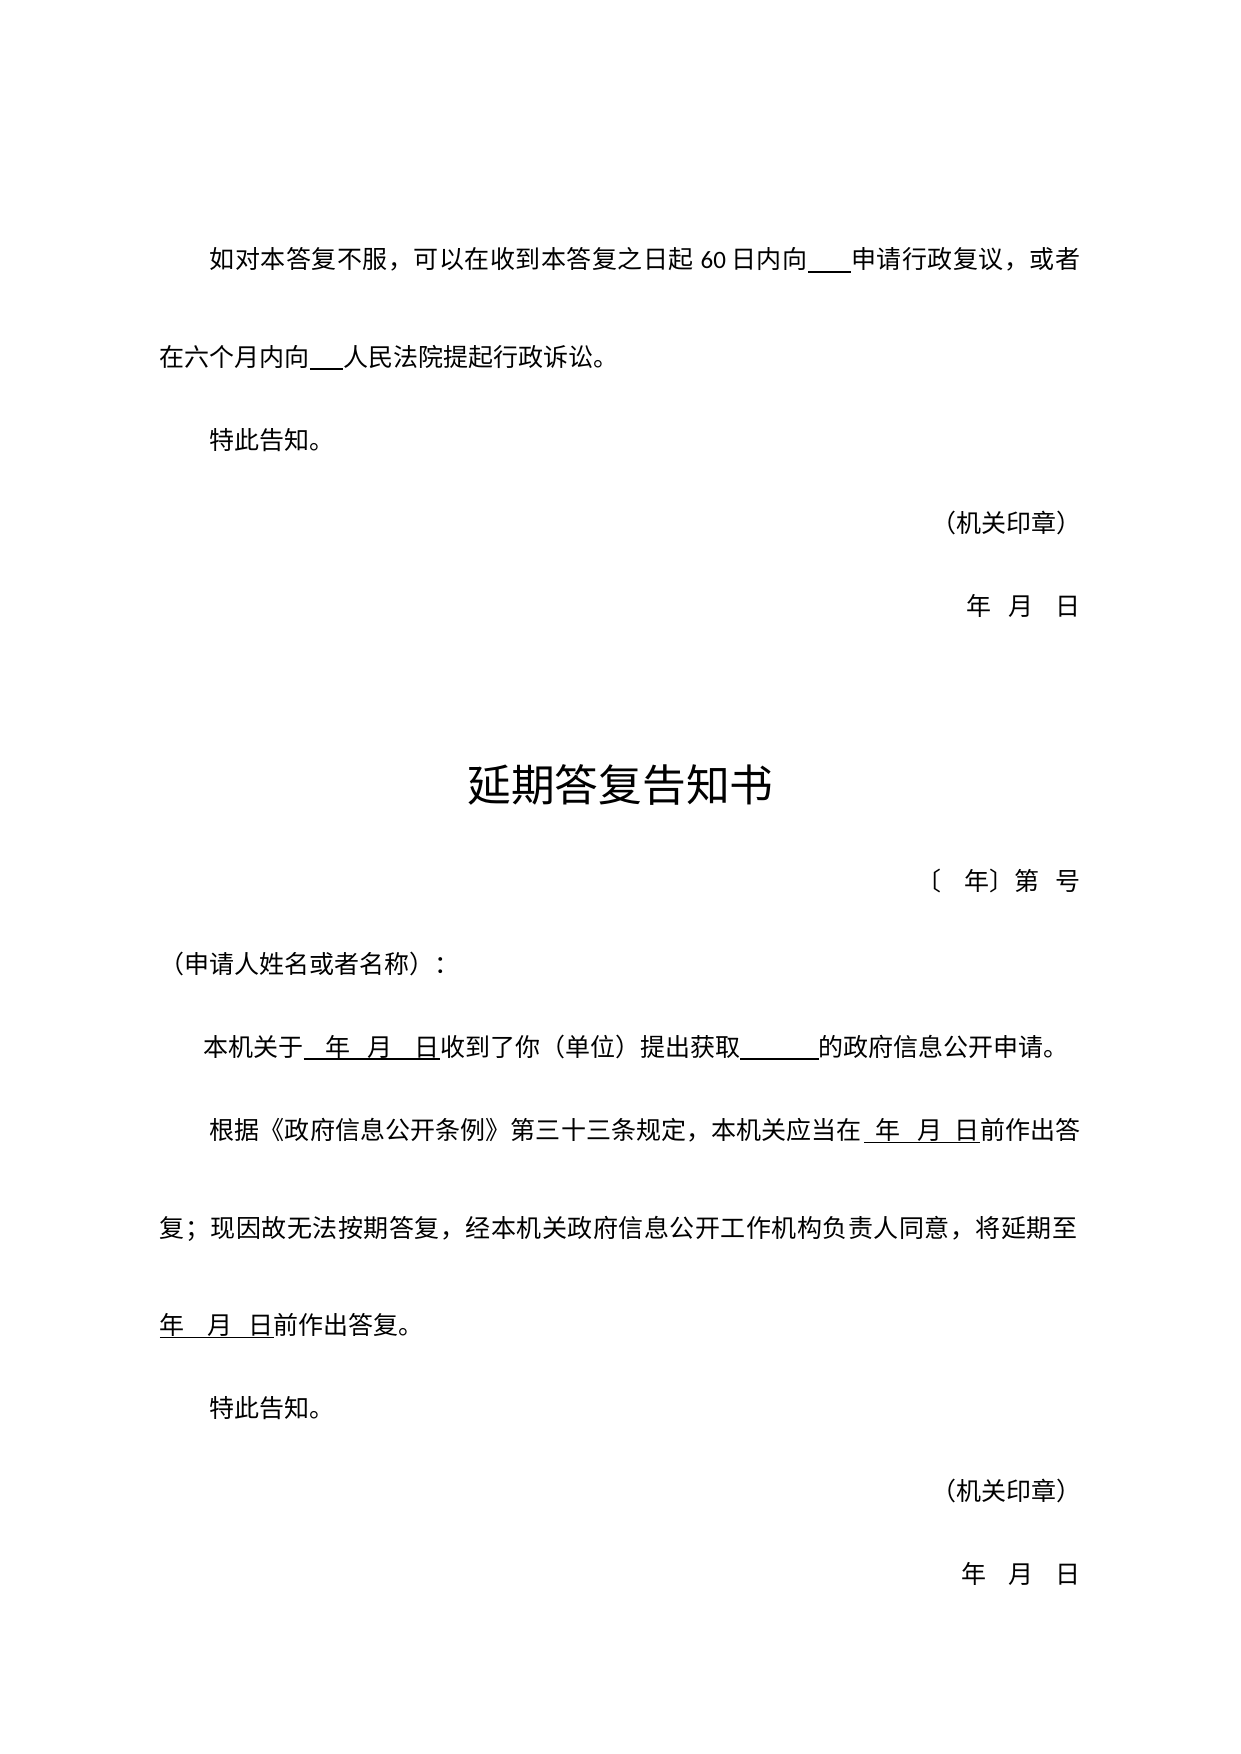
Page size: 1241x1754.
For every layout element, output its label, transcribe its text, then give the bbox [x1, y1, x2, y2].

text 如对本答复不服，可以在收到本答复之日起60日内向 申请行政复议，或者在六个月内向 人民法院提起行政诉讼。 [159, 225, 1081, 388]
text 特此告知。 [159, 1374, 1081, 1439]
text 年 月 日 [159, 572, 1081, 637]
text （申请人姓名或者名称）： [159, 930, 1081, 995]
text 年 月 日 [159, 1541, 1081, 1606]
text 延期答复告知书 [159, 750, 1081, 815]
text 本机关于 年 月 日收到了你（单位）提出获取 的政府信息公开申请。 [159, 1013, 1081, 1078]
text 〔 年〕第 号 [159, 847, 1081, 912]
text 特此告知。 [159, 406, 1081, 471]
text （机关印章） [159, 1457, 1081, 1522]
text 根据《政府信息公开条例》第三十三条规定，本机关应当在 年 月 日前作出答复；现因故无法按期答复，经本机关政府信息公开工作机构负责人同意，将延期至 年 月 日前作出答复。 [159, 1096, 1081, 1356]
text （机关印章） [159, 489, 1081, 554]
